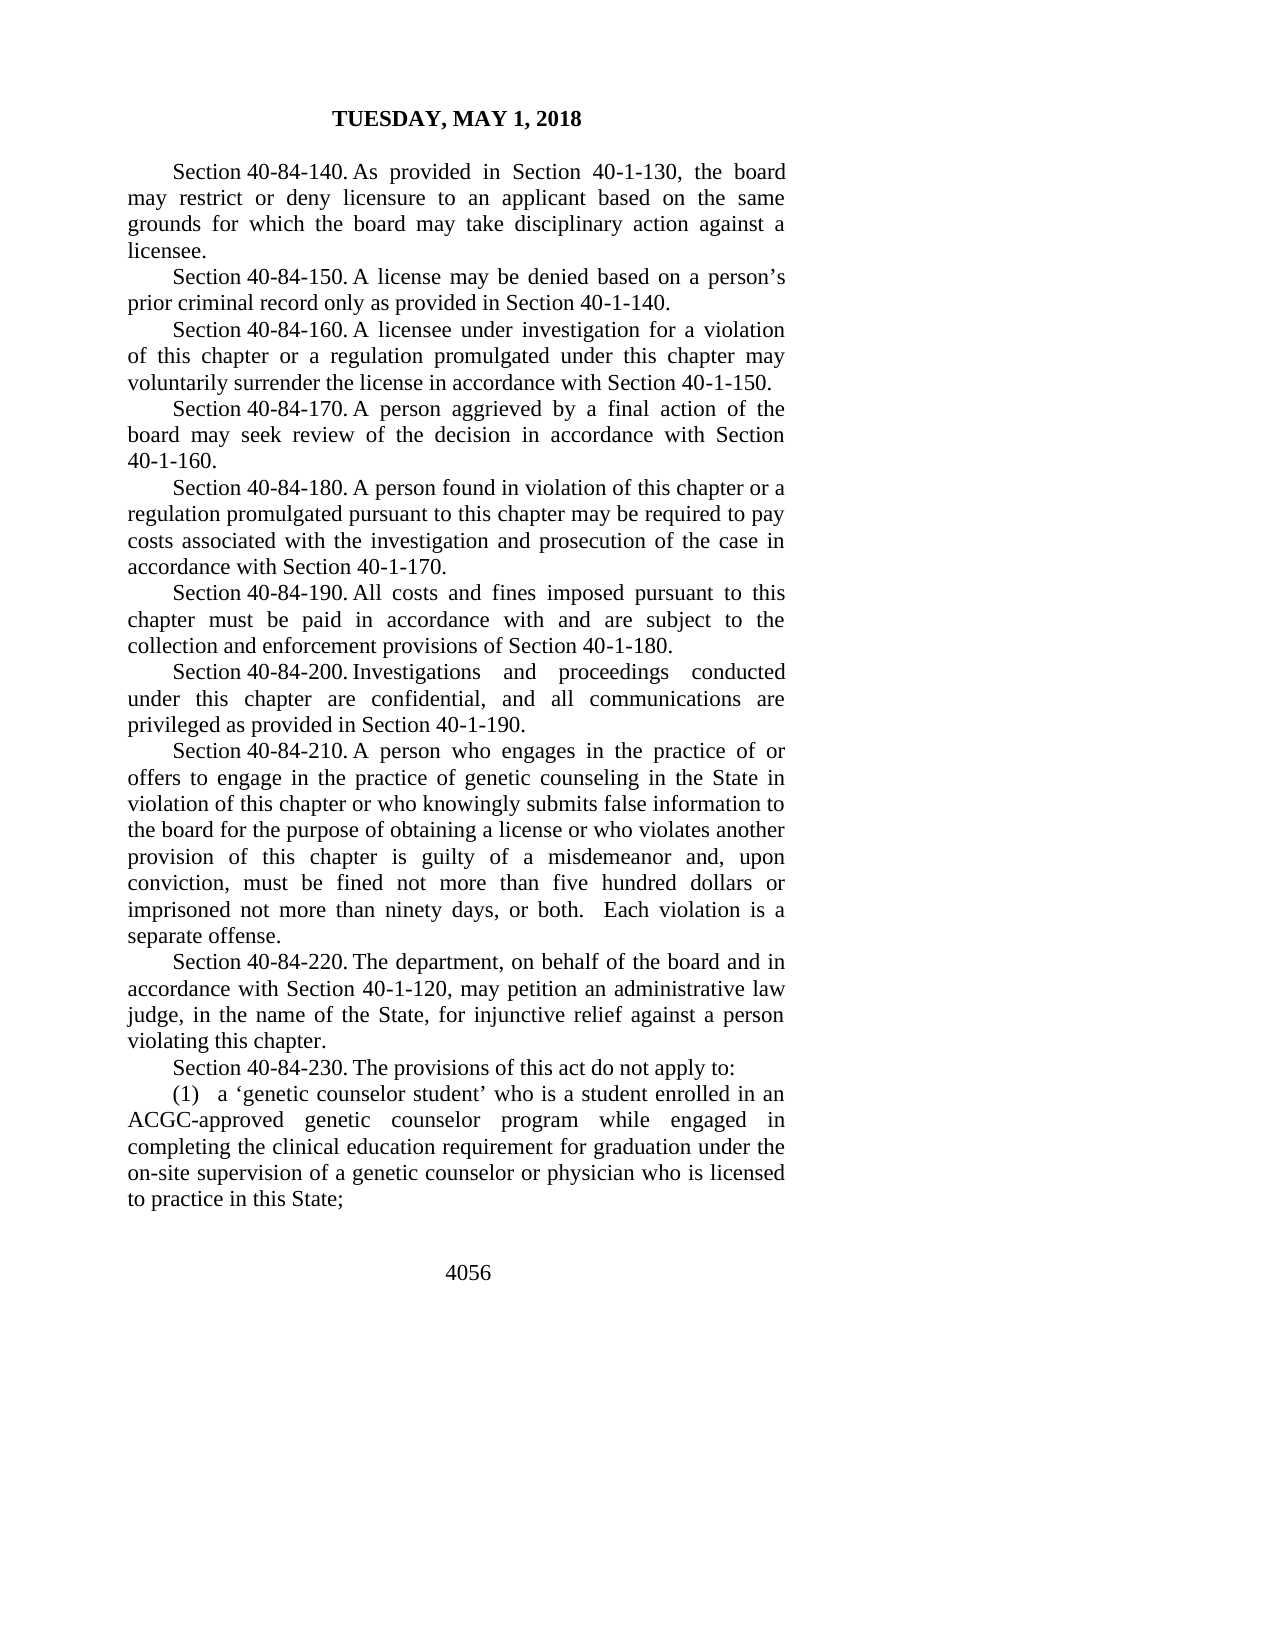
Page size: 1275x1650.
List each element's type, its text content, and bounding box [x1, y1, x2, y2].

text Section 40-84-180. A person found in violation of this chapter or a regulation promulgated pursuant to this chapter may be required to pay costs associated with the investigation and prosecution of the case in accordance with Section 40-1-170. [127, 474, 786, 579]
text Section 40-84-170. A person aggrieved by a final action of the board may seek review of the decision in accordance with Section 40-1-160. [127, 395, 786, 474]
text Section 40-84-210. A person who engages in the practice of or offers to engage in the practice of genetic counseling in the State in violation of this chapter or who knowingly submits false information to the board for the purpose of obtaining a license or who violates another provision of this chapter is guilty of a misdemeanor and, upon conviction, must be fined not more than five hundred dollars or imprisoned not more than ninety days, or both. Each violation is a separate offense. [127, 737, 786, 948]
text Section 40-84-140. As provided in Section 40-1-130, the board may restrict or deny licensure to an applicant based on the same grounds for which the board may take disciplinary action against a licensee. [127, 158, 786, 263]
text Section 40-84-230. The provisions of this act do not apply to: [127, 1054, 786, 1080]
text Section 40-84-220. The department, on behalf of the board and in accordance with Section 40-1-120, may petition an administrative law judge, in the name of the State, for injunctive relief against a person violating this chapter. [127, 948, 786, 1054]
text Section 40-84-190. All costs and fines imposed pursuant to this chapter must be paid in accordance with and are subject to the collection and enforcement provisions of Section 40-1-180. [127, 579, 786, 658]
text Section 40-84-200. Investigations and proceedings conducted under this chapter are confidential, and all communications are privileged as provided in Section 40-1-190. [127, 658, 786, 737]
text (1) a ‘genetic counselor student’ who is a student enrolled in an ACGC-approved genetic counselor program while engaged in completing the clinical education requirement for graduation under the on-site supervision of a genetic counselor or physician who is licensed to practice in this State; [127, 1080, 786, 1212]
text Section 40-84-150. A license may be denied based on a person’s prior criminal record only as provided in Section 40-1-140. [127, 263, 786, 316]
text Section 40-84-160. A licensee under investigation for a violation of this chapter or a regulation promulgated under this chapter may voluntarily surrender the license in accordance with Section 40-1-150. [127, 316, 786, 395]
